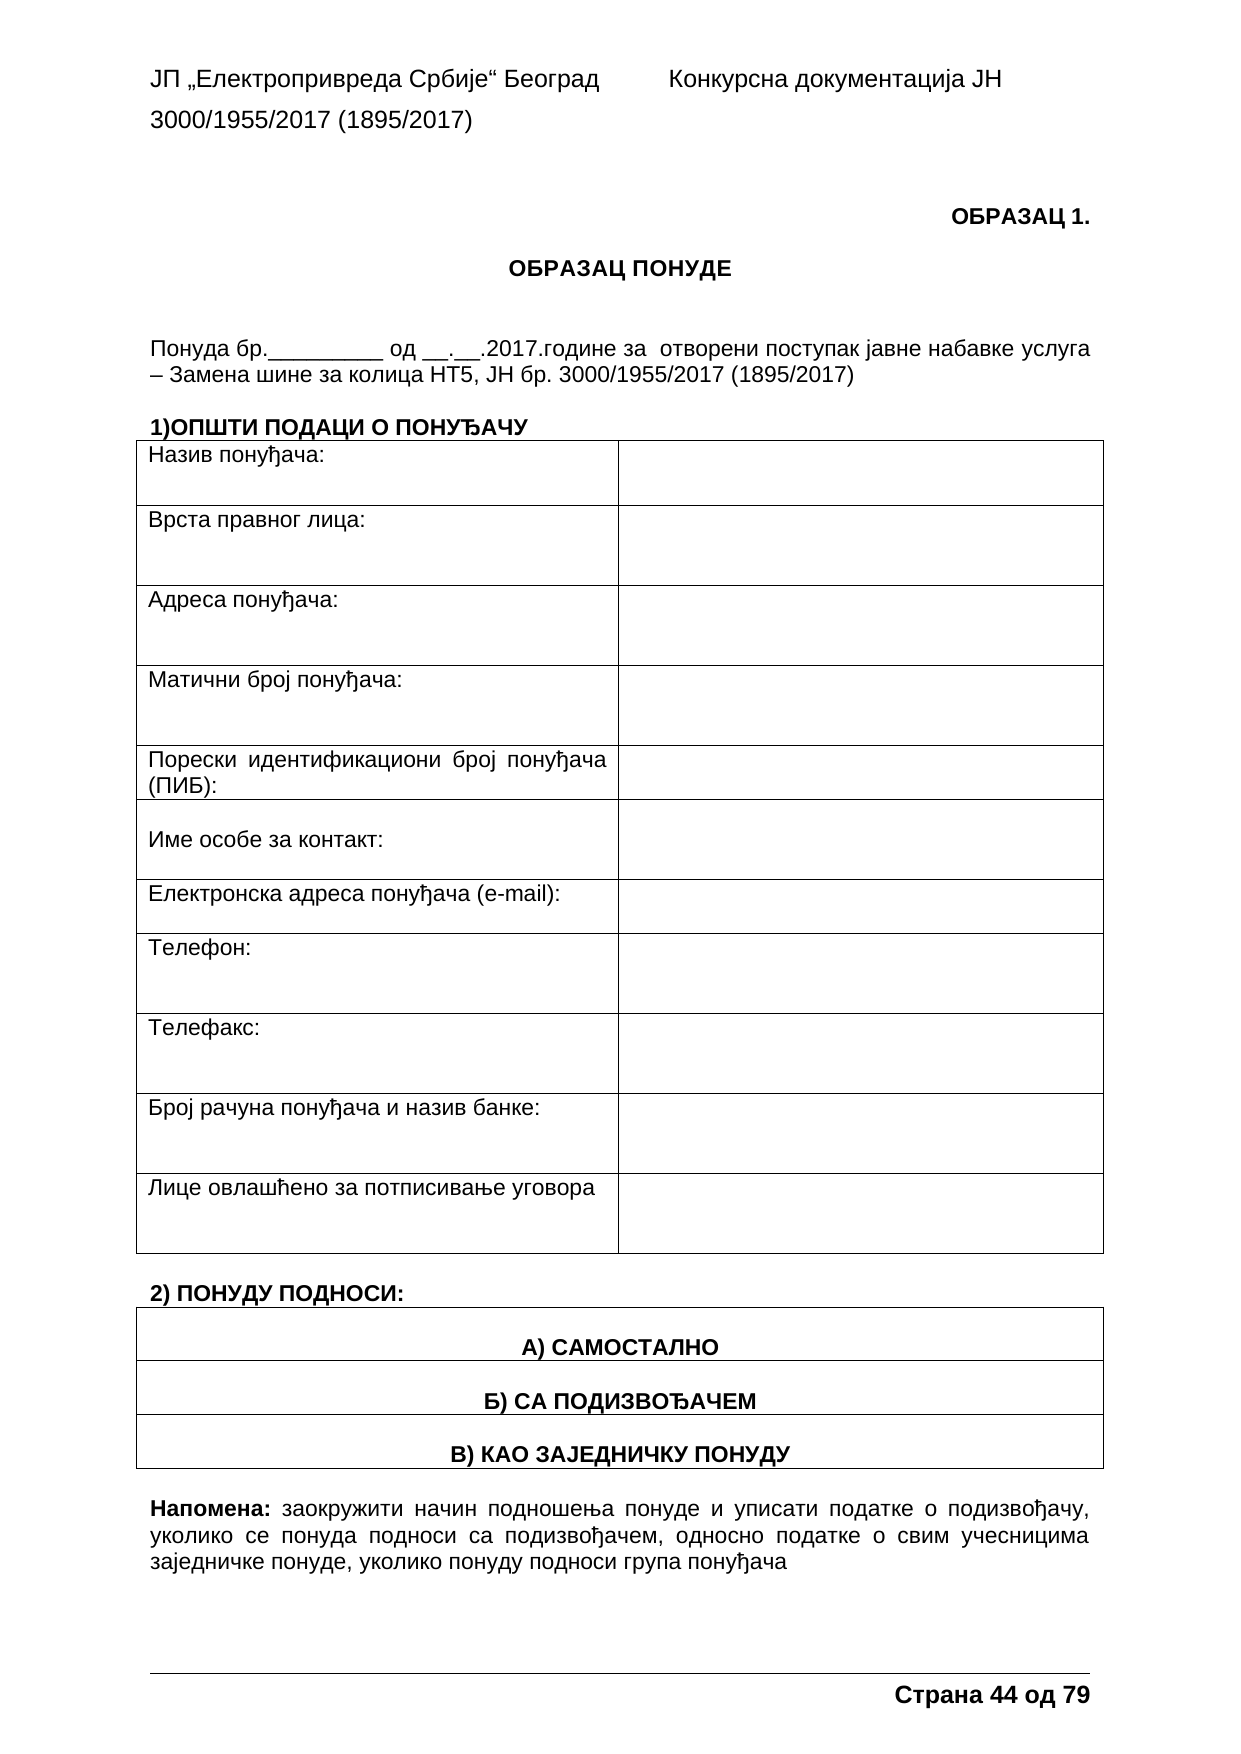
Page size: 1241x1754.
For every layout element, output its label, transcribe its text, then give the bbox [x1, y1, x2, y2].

table_header Назив понуђача: [137, 441, 618, 504]
table_cell Телефон: [137, 934, 618, 1012]
table_cell Адреса понуђача: [137, 586, 618, 665]
text ОБРАЗАЦ ПОНУДЕ [150, 255, 1090, 282]
table_cell Електронска адреса понуђача (e-mail): [137, 880, 618, 932]
table_cell Врста правног лица: [137, 506, 618, 584]
table_header [619, 441, 1103, 504]
table_cell [619, 880, 1103, 932]
table_cell [619, 506, 1103, 584]
table_header А) САМОСТАЛНО [137, 1308, 1103, 1360]
table_cell [619, 934, 1103, 1012]
table_cell Порески идентификациони број понуђача (ПИБ): [137, 746, 618, 798]
text 2) ПОНУДУ ПОДНОСИ: [150, 1280, 1090, 1307]
text Напомена: заокружити начин подношења понуде и уписати податке о подизвођачу, уколико се понуда подноси са подизвођачем, односно податке о свим учесницима заједничке понуде, уколико понуду подноси група понуђача [150, 1495, 1090, 1574]
table_cell Број рачуна понуђача и назив банке: [137, 1094, 618, 1173]
text Понуда бр._________ од __.__.2017.године за отворени поступак јавне набавке услуга – Замена шине за колица НТ5, ЈН бр. 3000/1955/2017 (1895/2017) [150, 334, 1090, 387]
table_cell В) КАО ЗАЈЕДНИЧКУ ПОНУДУ [137, 1415, 1103, 1468]
table_cell [619, 746, 1103, 798]
table_cell Матични број понуђача: [137, 666, 618, 745]
table_cell [619, 800, 1103, 879]
table_cell [619, 1094, 1103, 1173]
table_cell [619, 586, 1103, 665]
table_cell Телефакс: [137, 1014, 618, 1093]
text 1)ОПШТИ ПОДАЦИ О ПОНУЂАЧУ [150, 413, 1090, 440]
text ОБРАЗАЦ 1. [150, 203, 1090, 229]
table_cell [619, 1014, 1103, 1093]
table_cell Име особе за контакт: [137, 800, 618, 879]
table_cell Б) СА ПОДИЗВОЂАЧЕМ [137, 1361, 1103, 1414]
table_cell [619, 666, 1103, 745]
table_cell Лице овлашћено за потписивање уговора [137, 1174, 618, 1253]
table_cell [619, 1174, 1103, 1253]
